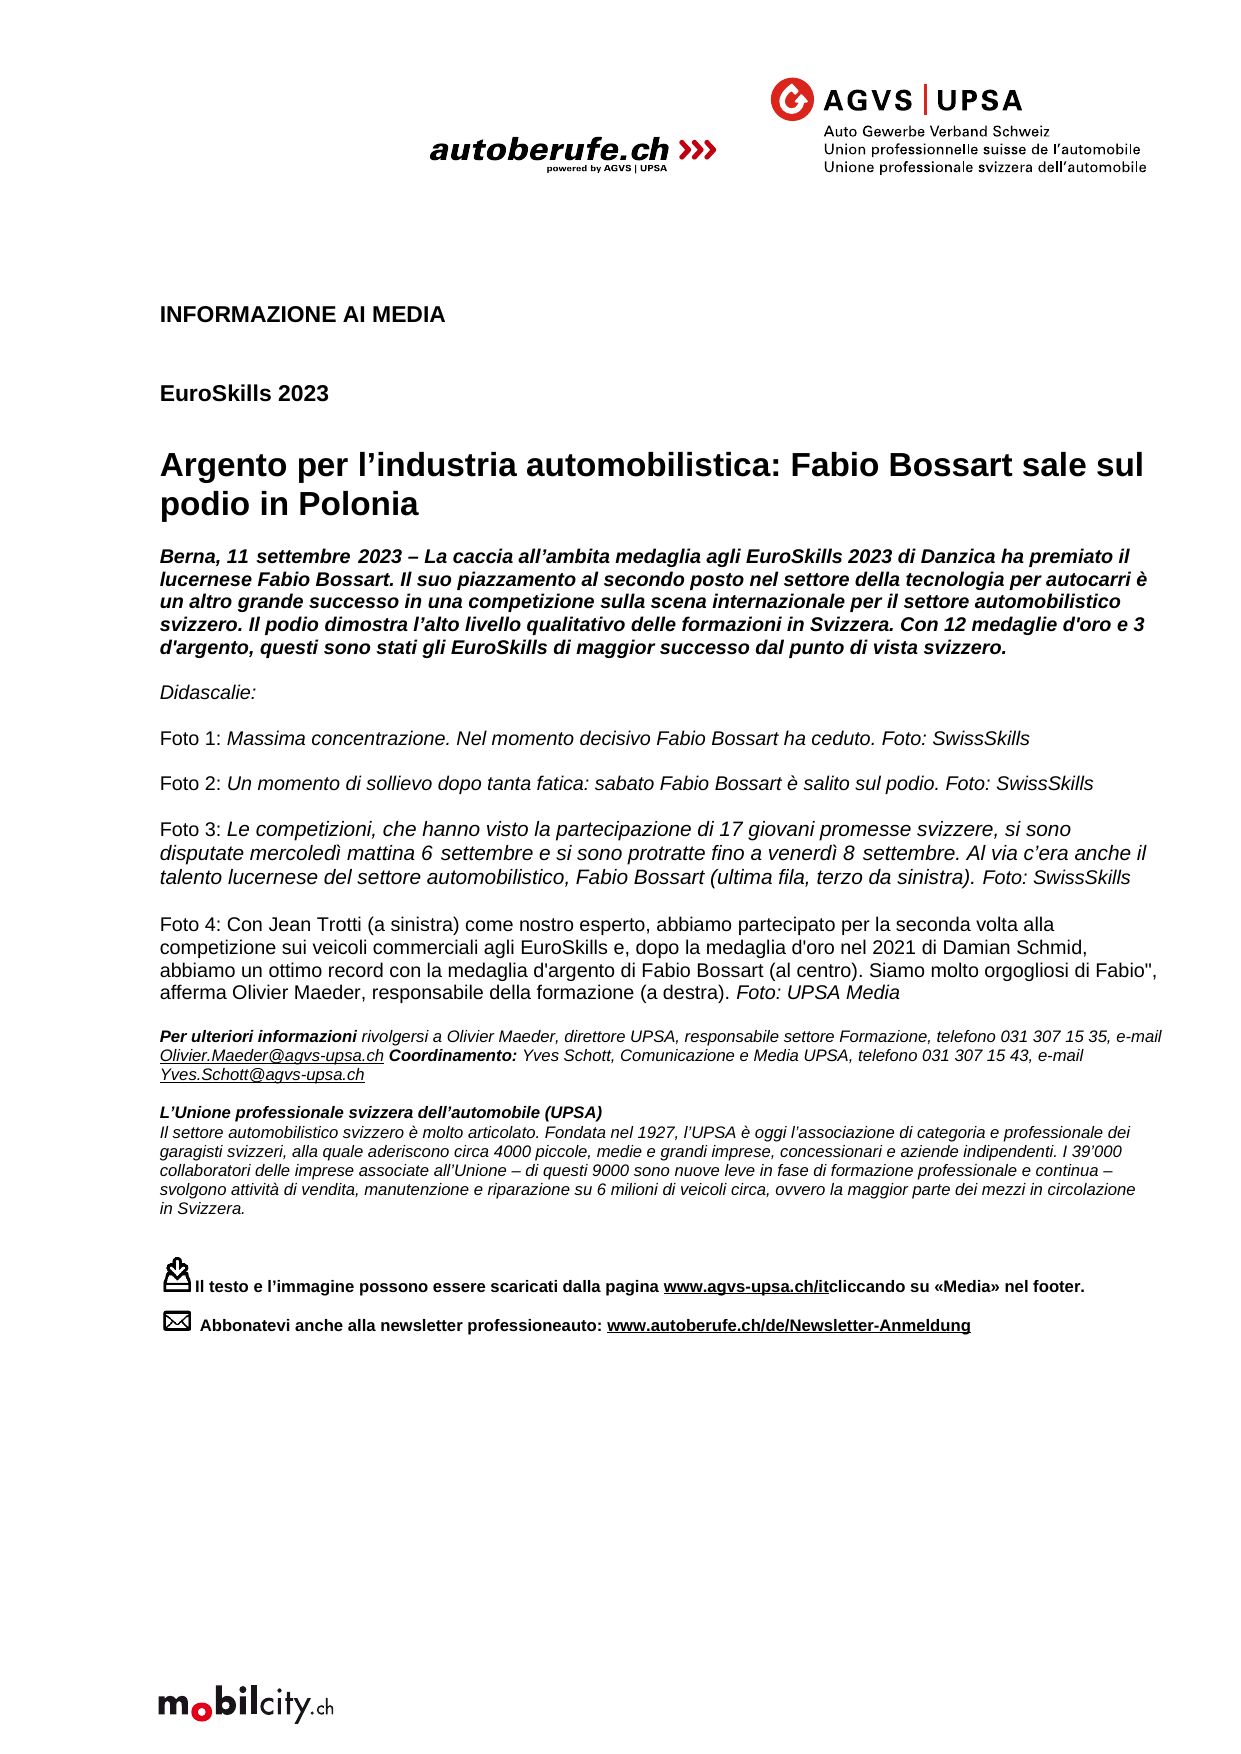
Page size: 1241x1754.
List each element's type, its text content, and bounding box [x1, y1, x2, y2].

text Berna, 11 settembre 2023 – La caccia all’ambita medaglia agli EuroSkills 2023 di Danzica ha premiato il lucernese Fabio Bossart. Il suo piazzamento al secondo posto nel settore della tecnologia per autocarri è un altro grande successo in una competizione sulla scena internazionale per il settore automobilistico svizzero. Il podio dimostra l’alto livello qualitativo delle formazioni in Svizzera. Con 12 medaglie d'oro e 3 d'argento, questi sono stati gli EuroSkills di maggior successo dal punto di vista svizzero. [159, 545, 1152, 658]
picture [159, 1295, 195, 1331]
text Foto 1: Massima concentrazione. Nel momento decisivo Fabio Bossart ha ceduto. Foto: SwissSkills [159, 726, 1163, 749]
picture [159, 1256, 195, 1292]
text L’Unione professionale svizzera dell’automobile (UPSA) [159, 1103, 1152, 1122]
text Argento per l’industria automobilistica: Fabio Bossart sale sul podio in Polonia [159, 445, 1152, 522]
text Il settore automobilistico svizzero è molto articolato. Fondata nel 1927, l’UPSA è oggi l’associazione di categoria e professionale dei garagisti svizzeri, alla quale aderiscono circa 4000 piccole, medie e grandi imprese, concessionari e aziende indipendenti. I 39’000 collaboratori delle imprese associate all’Unione – di questi 9000 sono nuove leve in fase di formazione professionale e continua – svolgono attività di vendita, manutenzione e riparazione su 6 milioni di veicoli circa, ovvero la maggior parte dei mezzi in circolazione in Svizzera. [159, 1122, 1152, 1218]
text Abbonatevi anche alla newsletter professioneauto: www.autoberufe.ch/de/Newsletter-Anmeldung [159, 1296, 1152, 1334]
text EuroSkills 2023 [159, 380, 1152, 407]
picture [394, 100, 753, 210]
text Foto 3: Le competizioni, che hanno visto la partecipazione di 17 giovani promesse svizzere, si sono disputate mercoledì mattina 6 settembre e si sono protratte fino a venerdì 8 settembre. Al via c’era anche il talento lucernese del settore automobilistico, Fabio Bossart (ultima fila, terzo da sinistra). Foto: SwissSkills [159, 817, 1163, 889]
text Il testo e l’immagine possono essere scaricati dalla pagina www.agvs-upsa.ch/itcliccando su «Media» nel footer. [159, 1257, 1152, 1296]
text Foto 4: Con Jean Trotti (a sinistra) come nostro esperto, abbiamo partecipato per la seconda volta alla competizione sui veicoli commerciali agli EuroSkills e, dopo la medaglia d'oro nel 2021 di Damian Schmid, abbiamo un ottimo record con la medaglia d'argento di Fabio Bossart (al centro). Siamo molto orgogliosi di Fabio", afferma Olivier Maeder, responsabile della formazione (a destra). Foto: UPSA Media [159, 913, 1163, 1004]
text Per ulteriori informazioni rivolgersi a Olivier Maeder, direttore UPSA, responsabile settore Formazione, telefono 031 307 15 35, e-mail Olivier.Maeder@agvs-upsa.ch Coordinamento: Yves Schott, Comunicazione e Media UPSA, telefono 031 307 15 43, e-mail Yves.Schott@agvs-upsa.ch [159, 1027, 1163, 1084]
text Didascalie: [159, 681, 1152, 704]
text Foto 2: Un momento di sollievo dopo tanta fatica: sabato Fabio Bossart è salito sul podio. Foto: SwissSkills [159, 772, 1163, 794]
text INFORMAZIONE AI MEDIA [159, 301, 1152, 328]
